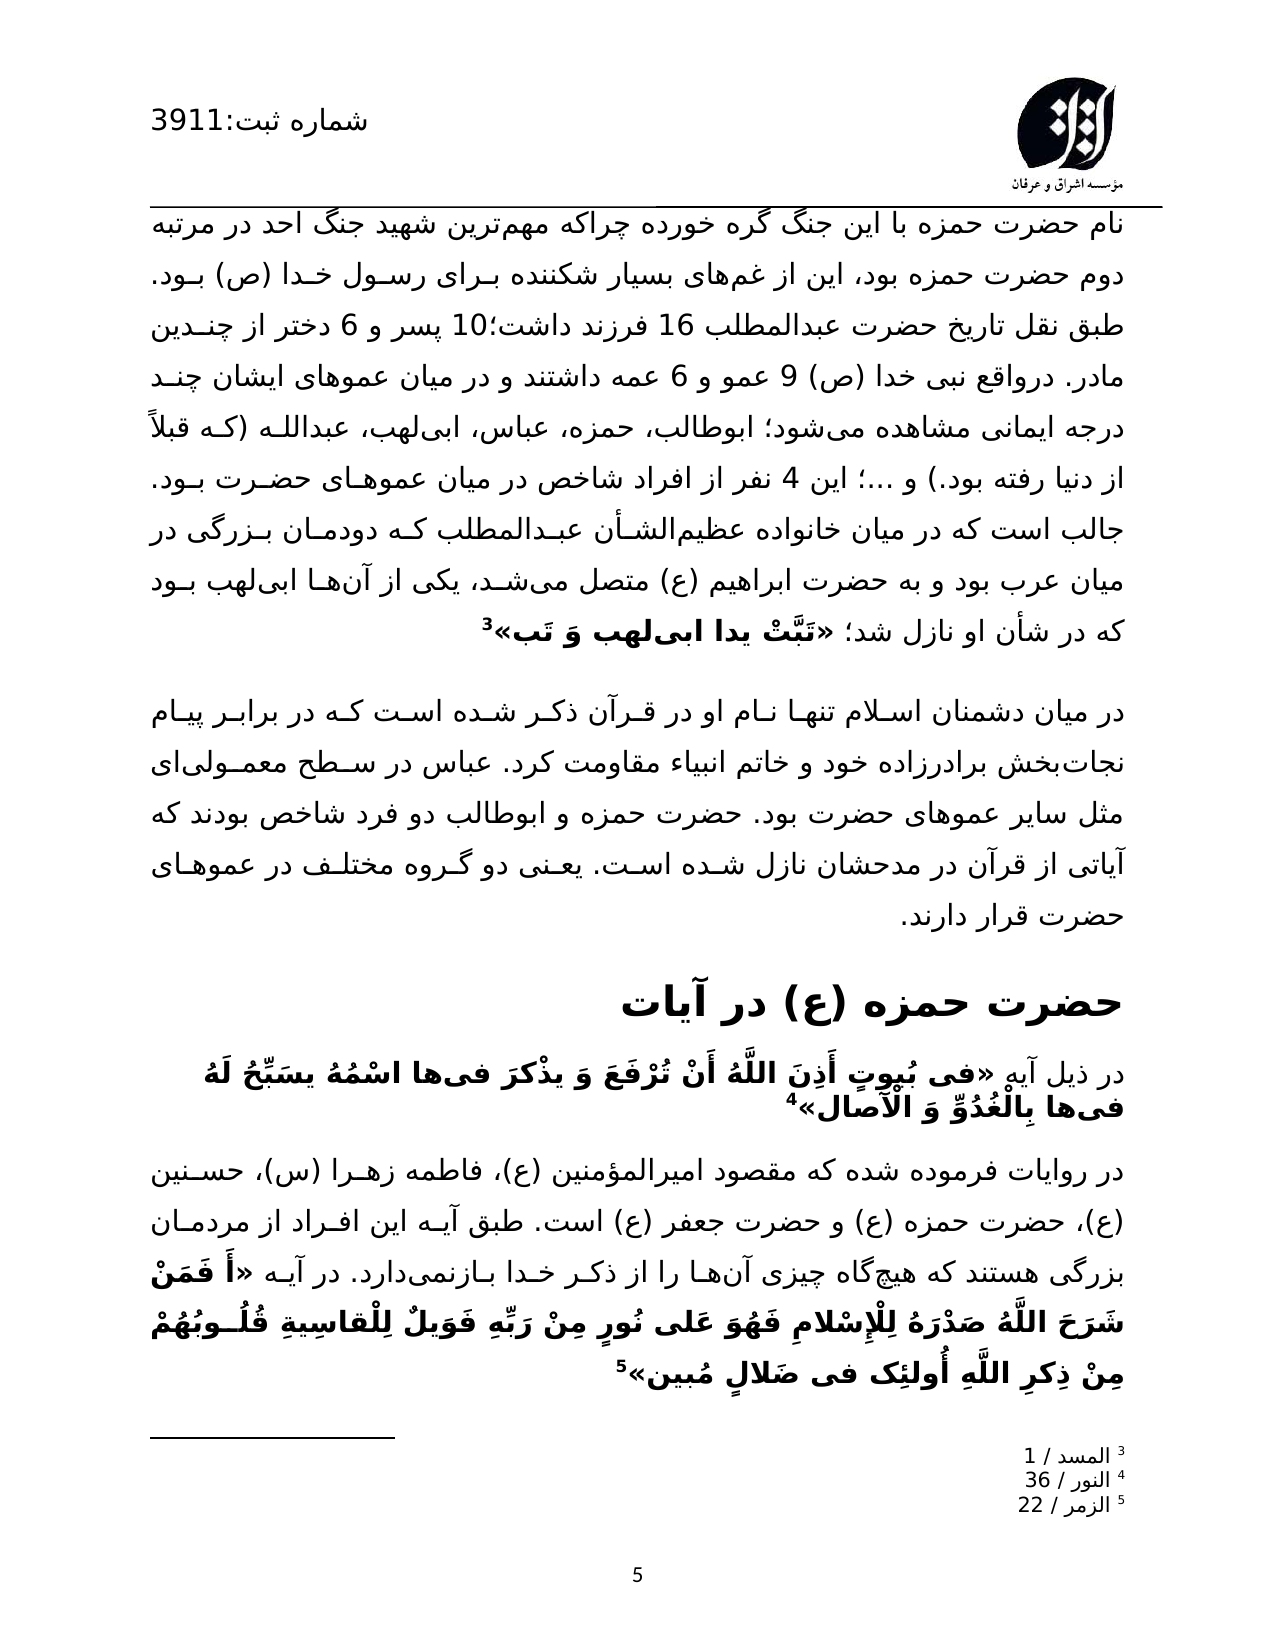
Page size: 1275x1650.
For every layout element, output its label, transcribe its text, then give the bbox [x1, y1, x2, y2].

text در روایات فرموده شده که مقصود امیرالمؤمنین (ع)، فاطمه زهرا (س)، حسنین (ع)، حضرت حمزه (ع) و حضرت جعفر (ع) است. طبق آیه این افراد از مردمان بزرگی هستند که هیچ‌گاه چیزی آن‌ها را از ذکر خدا بازنمی‌دارد. در آیه «أَ فَمَنْ شَرَحَ اللَّهُ صَدْرَهُ لِلْإِسْلامِ فَهُوَ عَلی نُورٍ مِنْ رَبِّهِ فَوَیلٌ لِلْقاسِیةِ قُلُوبُهُمْ مِنْ ذِکرِ اللَّهِ أُولئِک فی ضَلالٍ مُبین» [150, 1153, 1125, 1391]
text در ذیل آیه «فی بُیوتٍ أَذِنَ اللَّهُ أَنْ تُرْفَعَ وَ یذْکرَ فی‌ها اسْمُهُ یسَبِّحُ لَهُ فی‌ها بِالْغُدُوِّ وَ الْآصال» [150, 1056, 1125, 1124]
picture [1008, 76, 1124, 194]
text در میان دشمنان اسلام تنها نام او در قرآن ذکر شده است که در برابر پیام نجات‌بخش برادرزاده خود و خاتم انبیاء مقاومت کرد. عباس در سطح معمولی‌ای مثل سایر عموهای حضرت بود. حضرت حمزه و ابوطالب دو فرد شاخص بودند که آیاتی از قرآن در مدحشان نازل شده است. یعنی دو گروه مختلف در عموهای حضرت قرار دارند. [150, 694, 1125, 932]
subtitle حضرت حمزه (ع) در آیات [150, 978, 1125, 1027]
text نام حضرت حمزه با این جنگ گره خورده چراکه مهم‌ترین شهید جنگ احد در مرتبه دوم حضرت حمزه بود، این از غم‌های بسیار شکننده برای رسول خدا (ص) بود. طبق نقل تاریخ حضرت عبدالمطلب 16 فرزند داشت؛10 پسر و 6 دختر از چندین مادر. درواقع نبی خدا (ص) 9 عمو و 6 عمه داشتند و در میان عموهای ایشان چند درجه ایمانی مشاهده می‌شود؛ ابوطالب، حمزه، عباس، ابی‌لهب، عبدالله (که قبلاً از دنیا رفته بود.) و ...؛ این 4 نفر از افراد شاخص در میان عموهای حضرت بود. جالب است که در میان خانواده عظیم‌الشأن عبدالمطلب که دودمان بزرگی در میان عرب بود و به حضرت ابراهیم (ع) متصل می‌شد، یکی از آن‌ها ابی‌لهب بود که در شأن او نازل شد؛ «تَبَّتْ یدا ابی‌لهب وَ تَب» [150, 207, 1125, 648]
